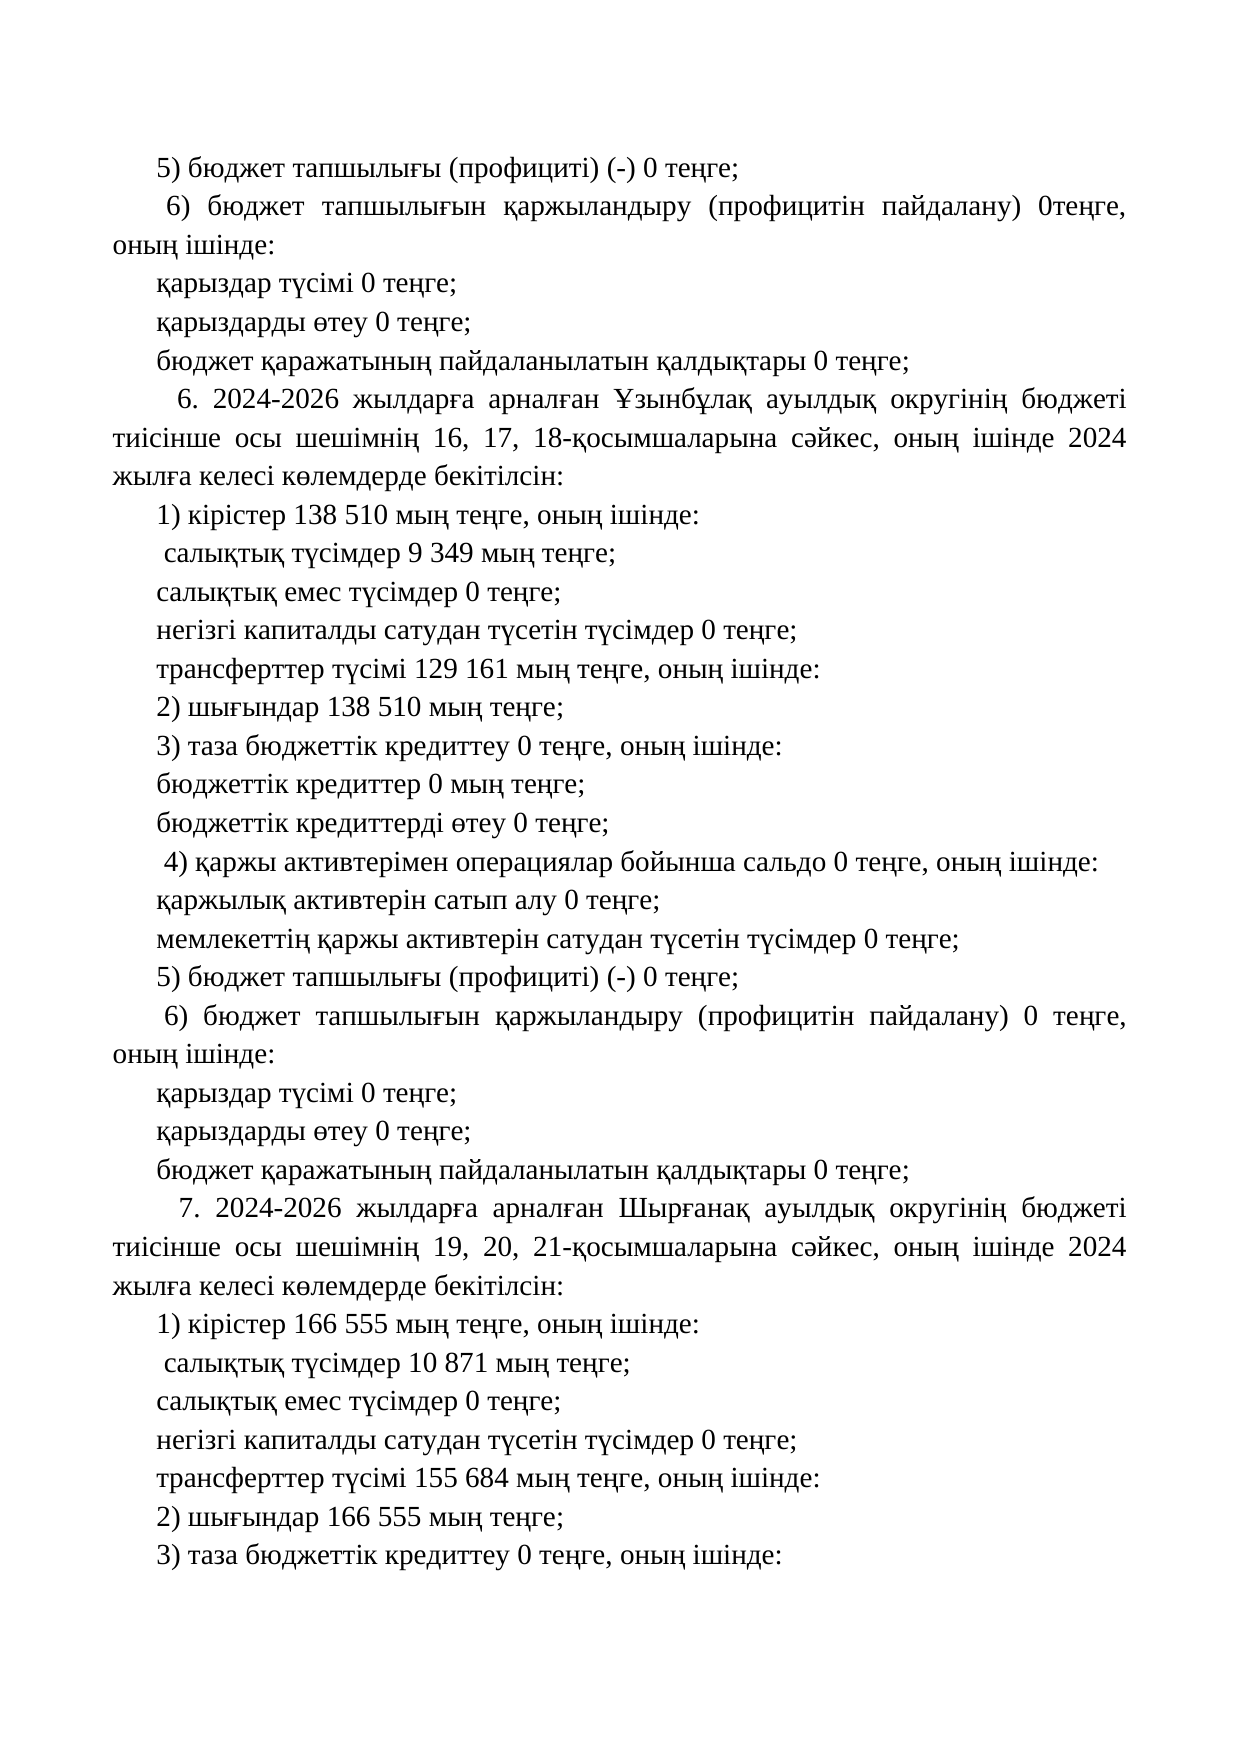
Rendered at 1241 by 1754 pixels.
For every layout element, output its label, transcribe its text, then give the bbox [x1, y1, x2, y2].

text 3) таза бюджеттік кредиттеу 0 теңге, оның ішінде: [112, 1537, 1128, 1571]
text 2) шығындар 138 510 мың теңге; [112, 689, 1128, 723]
text 5) бюджет тапшылығы (профициті) (-) 0 теңге; [112, 959, 1128, 993]
text 5) бюджет тапшылығы (профициті) (-) 0 теңге; [112, 150, 1128, 183]
text трансферттер түсімі 129 161 мың теңге, оның ішінде: [112, 651, 1128, 684]
text 4) қаржы активтерімен операциялар бойынша сальдо 0 теңге, оның ішінде: [112, 844, 1128, 877]
text мемлекеттің қаржы активтерін сатудан түсетін түсімдер 0 теңге; [112, 921, 1128, 954]
text 1) кірістер 138 510 мың теңге, оның ішінде: [112, 497, 1128, 530]
text негізгі капиталды сатудан түсетін түсімдер 0 теңге; [112, 612, 1128, 646]
text салықтық емес түсімдер 0 теңге; [112, 574, 1128, 607]
text салықтық емес түсімдер 0 теңге; [112, 1383, 1128, 1417]
text қарыздарды өтеу 0 теңге; [112, 304, 1128, 338]
text трансферттер түсімі 155 684 мың теңге, оның ішінде: [112, 1460, 1128, 1494]
text қаржылық активтерін сатып алу 0 теңге; [112, 882, 1128, 916]
text 6) бюджет тапшылығын қаржыландыру (профицитін пайдалану) 0теңге, оның ішінде: [112, 188, 1128, 261]
text бюджет қаражатының пайдаланылатын қалдықтары 0 теңге; [112, 1152, 1128, 1186]
text 6. 2024-2026 жылдарға арналған Ұзынбұлақ ауылдық округінің бюджеті тиісінше осы шешімнің 16, 17, 18-қосымшаларына сәйкес, оның ішінде 2024 жылға келесі көлемдерде бекітілсін: [112, 381, 1128, 492]
text 2) шығындар 166 555 мың теңге; [112, 1499, 1128, 1532]
text 3) таза бюджеттік кредиттеу 0 теңге, оның ішінде: [112, 728, 1128, 762]
text бюджеттік кредиттерді өтеу 0 теңге; [112, 805, 1128, 839]
text 7. 2024-2026 жылдарға арналған Шырғанақ ауылдық округінің бюджеті тиісінше осы шешімнің 19, 20, 21-қосымшаларына сәйкес, оның ішінде 2024 жылға келесі көлемдерде бекітілсін: [112, 1191, 1128, 1301]
text қарыздарды өтеу 0 теңге; [112, 1113, 1128, 1147]
text бюджет қаражатының пайдаланылатын қалдықтары 0 теңге; [112, 343, 1128, 376]
text салықтық түсімдер 10 871 мың теңге; [112, 1345, 1128, 1378]
text бюджеттік кредиттер 0 мың теңге; [112, 767, 1128, 800]
text қарыздар түсімі 0 теңге; [112, 266, 1128, 299]
text қарыздар түсімі 0 теңге; [112, 1075, 1128, 1108]
text 1) кірістер 166 555 мың теңге, оның ішінде: [112, 1306, 1128, 1340]
text 6) бюджет тапшылығын қаржыландыру (профицитін пайдалану) 0 теңге, оның ішінде: [112, 998, 1128, 1070]
text салықтық түсімдер 9 349 мың теңге; [112, 535, 1128, 569]
text негізгі капиталды сатудан түсетін түсімдер 0 теңге; [112, 1422, 1128, 1455]
